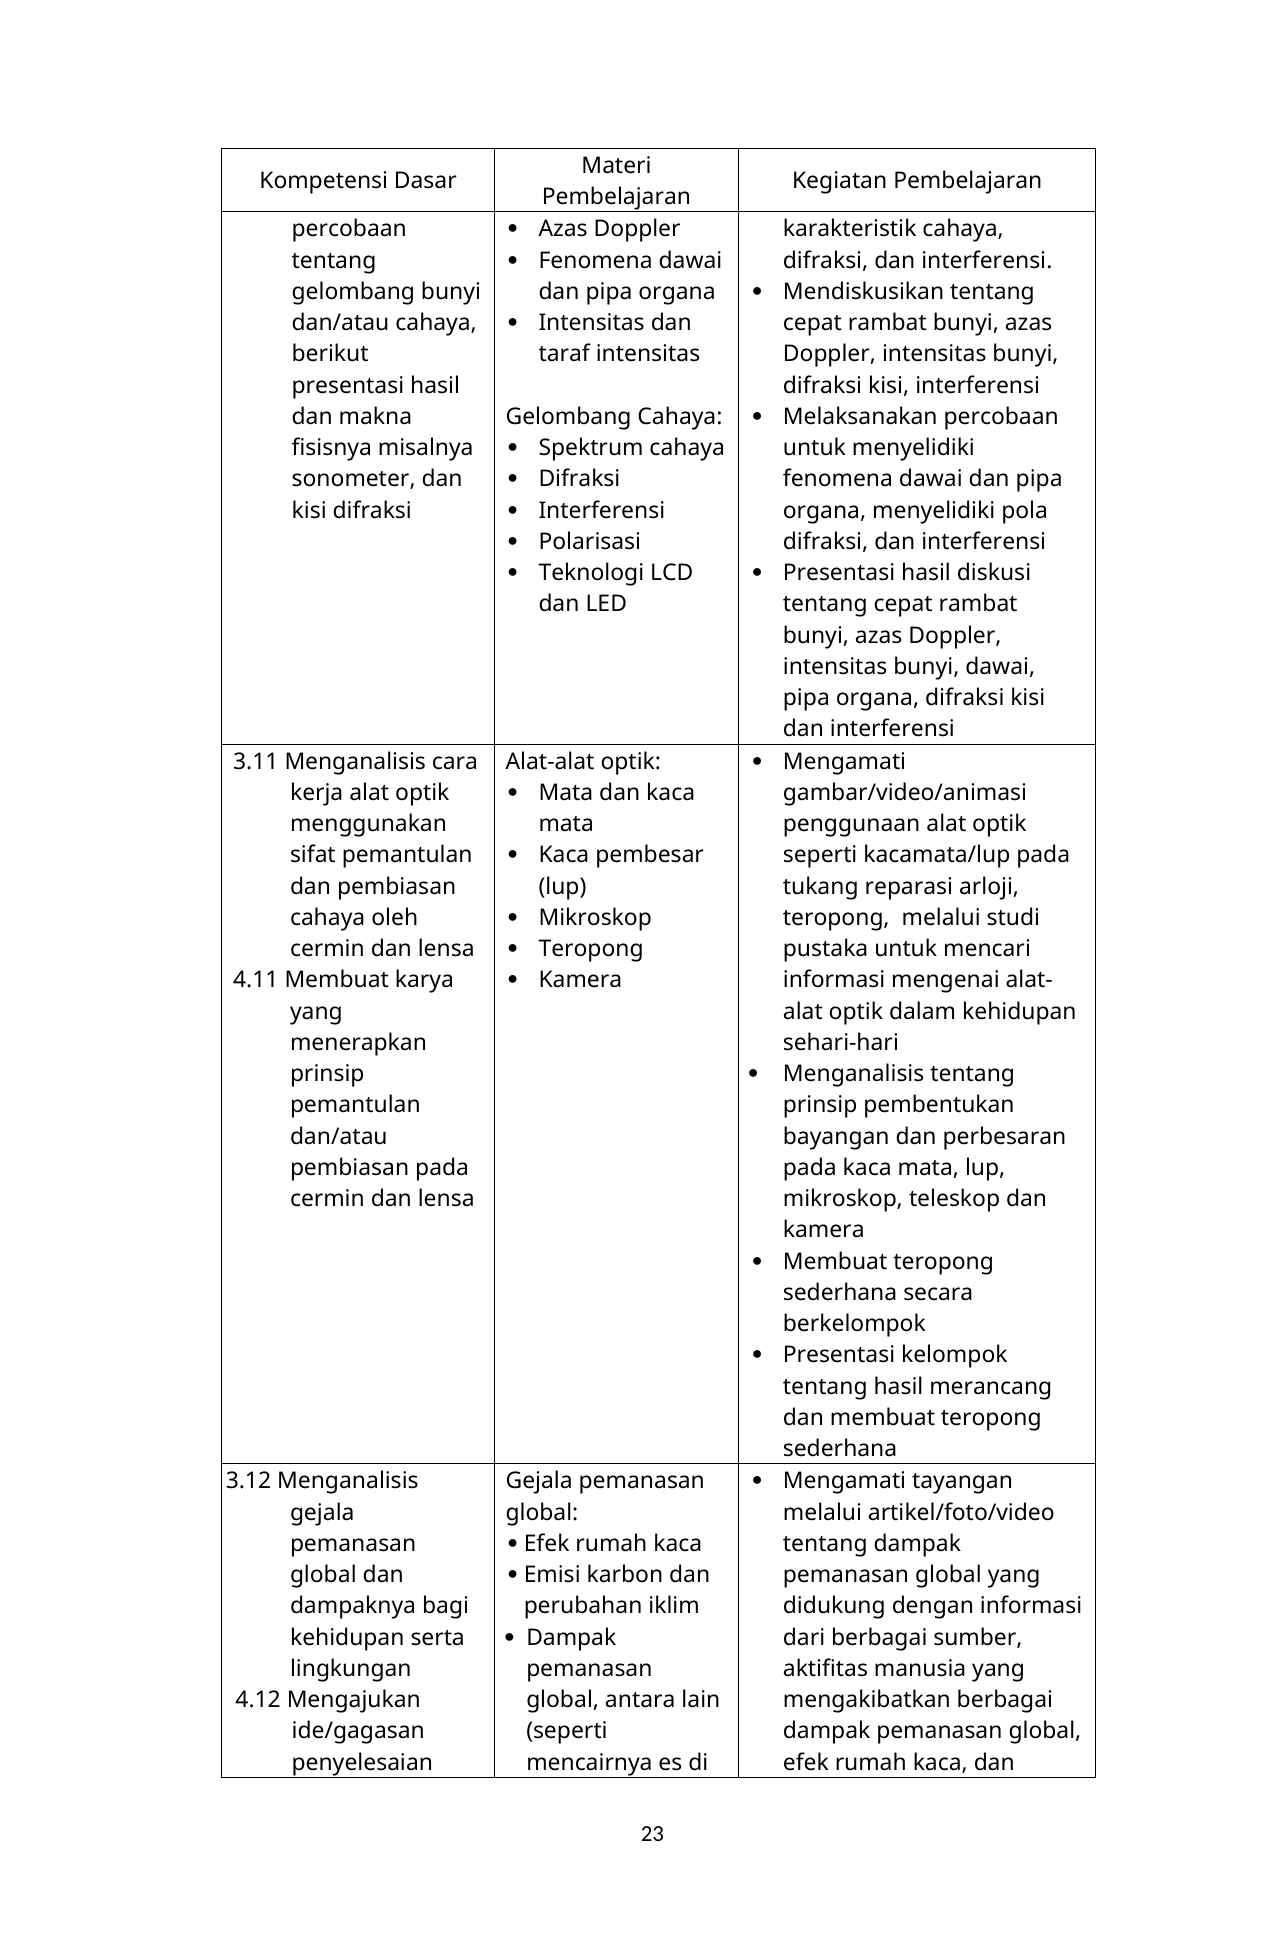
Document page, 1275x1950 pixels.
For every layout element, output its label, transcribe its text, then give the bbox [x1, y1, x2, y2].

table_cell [495, 212, 738, 743]
table_header Materi Pembelajaran [495, 149, 738, 211]
table_cell Mengamati gambar/video/animasi penggunaan alat optik seperti kacamata/lup pada tukang reparasi arloji, teropong, melalui studi pustaka untuk mencari informasi mengenai alat-alat optik dalam kehidupan sehari-hari Menganalisis tentang prinsip pembentukan bayangan dan perbesaran pada kaca mata, lup, mikroskop, teleskop dan kamera Membuat teropong sederhana secara berkelompok Presentasi kelompok tentang hasil merancang dan membuat teropong sederhana [739, 745, 1095, 1463]
table_header Kompetensi Dasar [222, 149, 494, 211]
table_cell Alat-alat optik: Mata dan kaca mata Kaca pembesar (lup) Mikroskop Teropong Kamera [495, 745, 738, 1463]
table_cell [739, 1464, 1095, 1777]
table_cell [495, 1464, 738, 1777]
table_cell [222, 212, 494, 743]
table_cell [222, 1464, 494, 1777]
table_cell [739, 212, 1095, 743]
table_cell 3.11 Menganalisis cara kerja alat optik menggunakan sifat pemantulan dan pembiasan cahaya oleh cermin dan lensa 4.11 Membuat karya yang menerapkan prinsip pemantulan dan/atau pembiasan pada cermin dan lensa [222, 745, 494, 1463]
table_header Kegiatan Pembelajaran [739, 149, 1095, 211]
